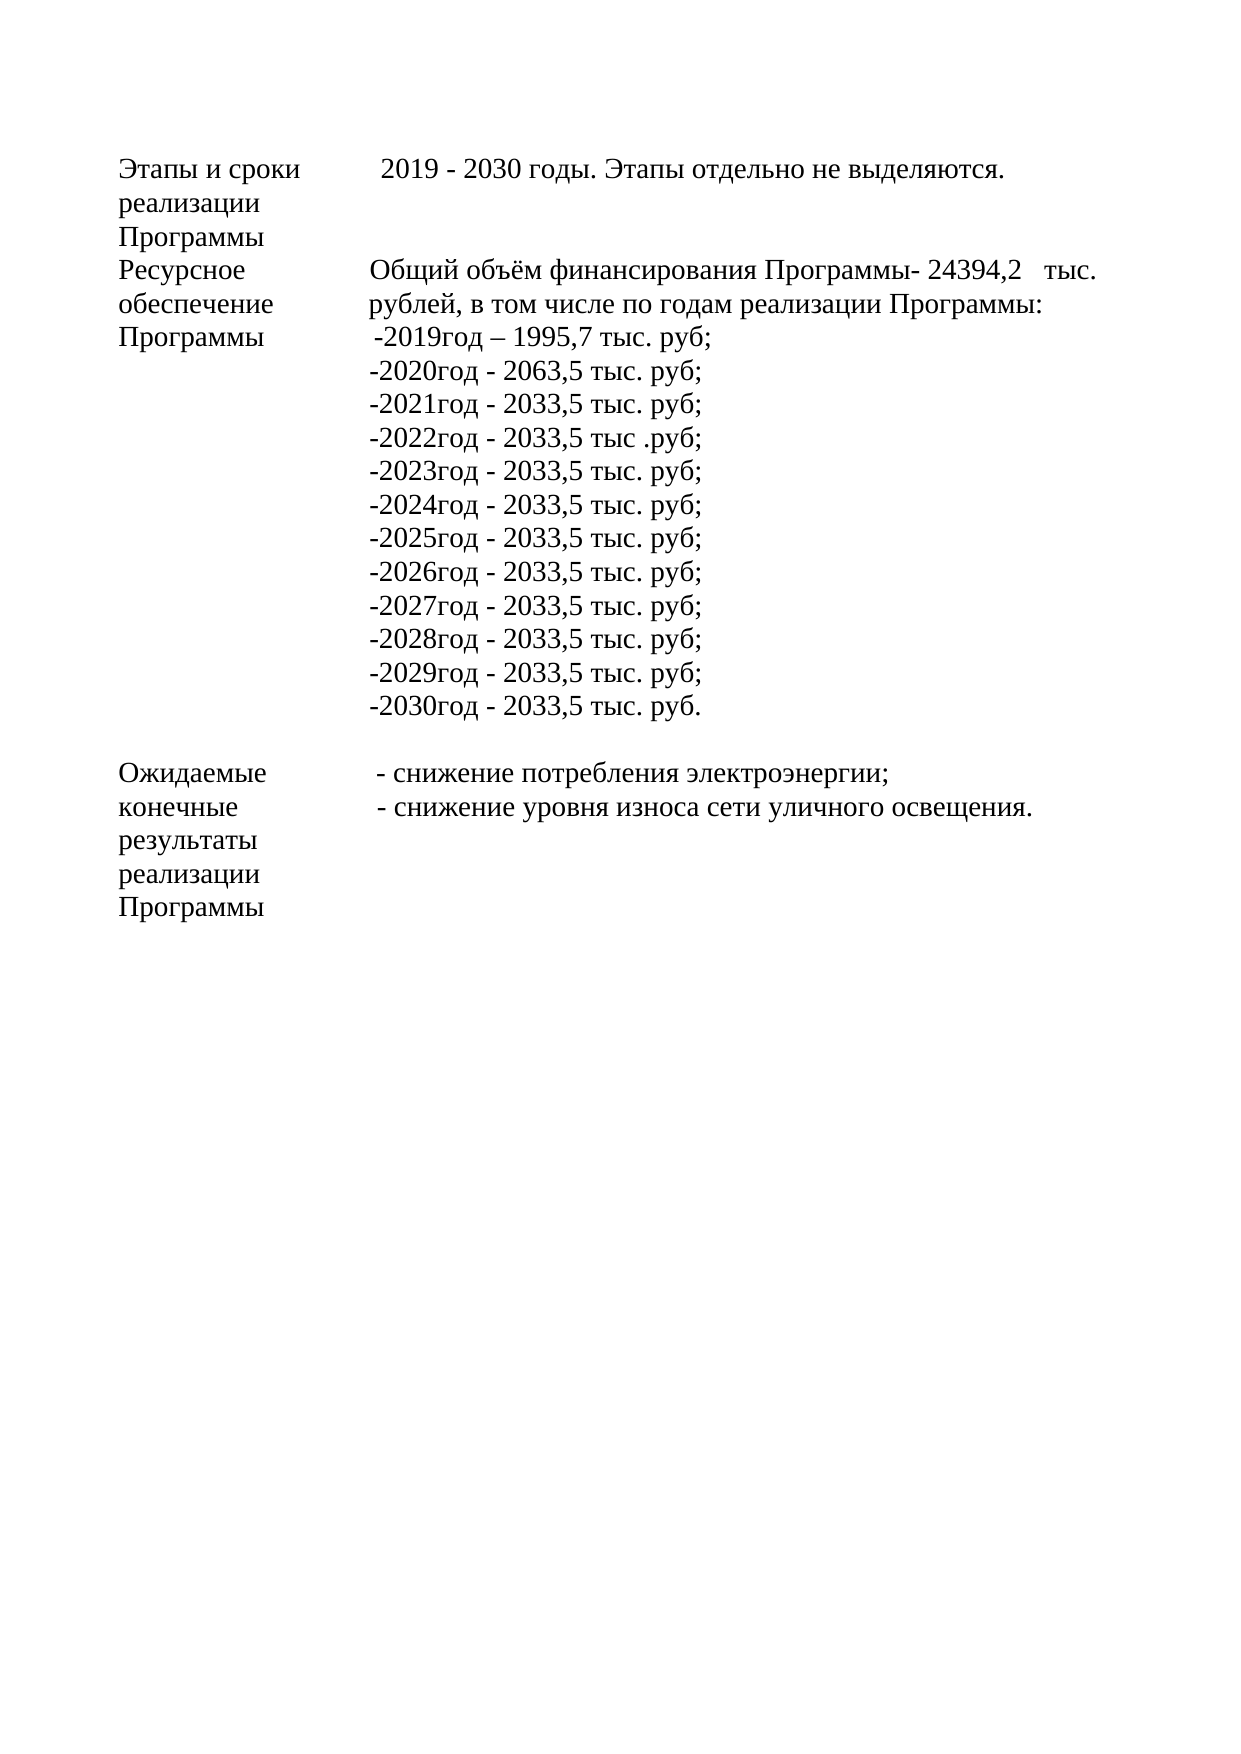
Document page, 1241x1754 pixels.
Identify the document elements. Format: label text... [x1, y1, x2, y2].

text -2022год - 2033,5 тыс .руб; [118, 420, 1152, 453]
text -2029год - 2033,5 тыс. руб; [118, 655, 1152, 688]
text конечные - снижение уровня износа сети уличного освещения. [118, 789, 1152, 822]
text -2025год - 2033,5 тыс. руб; [118, 521, 1152, 554]
text -2030год - 2033,5 тыс. руб. [118, 688, 1152, 722]
text Программы [118, 889, 1152, 923]
text -2024год - 2033,5 тыс. руб; [118, 487, 1152, 521]
text результаты [118, 822, 1152, 856]
text -2023год - 2033,5 тыс. руб; [118, 453, 1152, 487]
text Программы -2019год – 1995,7 тыс. руб; [118, 319, 1152, 353]
text реализации [118, 185, 1152, 219]
text обеспечение рублей, в том числе по годам реализации Программы: [118, 286, 1152, 319]
text Ресурсное Общий объём финансирования Программы- 24394,2 тыс. [118, 252, 1152, 286]
text -2028год - 2033,5 тыс. руб; [118, 621, 1152, 655]
text Этапы и сроки 2019 - 2030 годы. Этапы отдельно не выделяются. [118, 152, 1152, 185]
text Ожидаемые - снижение потребления электроэнергии; [118, 755, 1152, 789]
text -2020год - 2063,5 тыс. руб; [118, 353, 1152, 386]
text -2027год - 2033,5 тыс. руб; [118, 588, 1152, 621]
text -2026год - 2033,5 тыс. руб; [118, 554, 1152, 588]
text реализации [118, 856, 1152, 889]
text Программы [118, 219, 1152, 252]
text -2021год - 2033,5 тыс. руб; [118, 386, 1152, 420]
